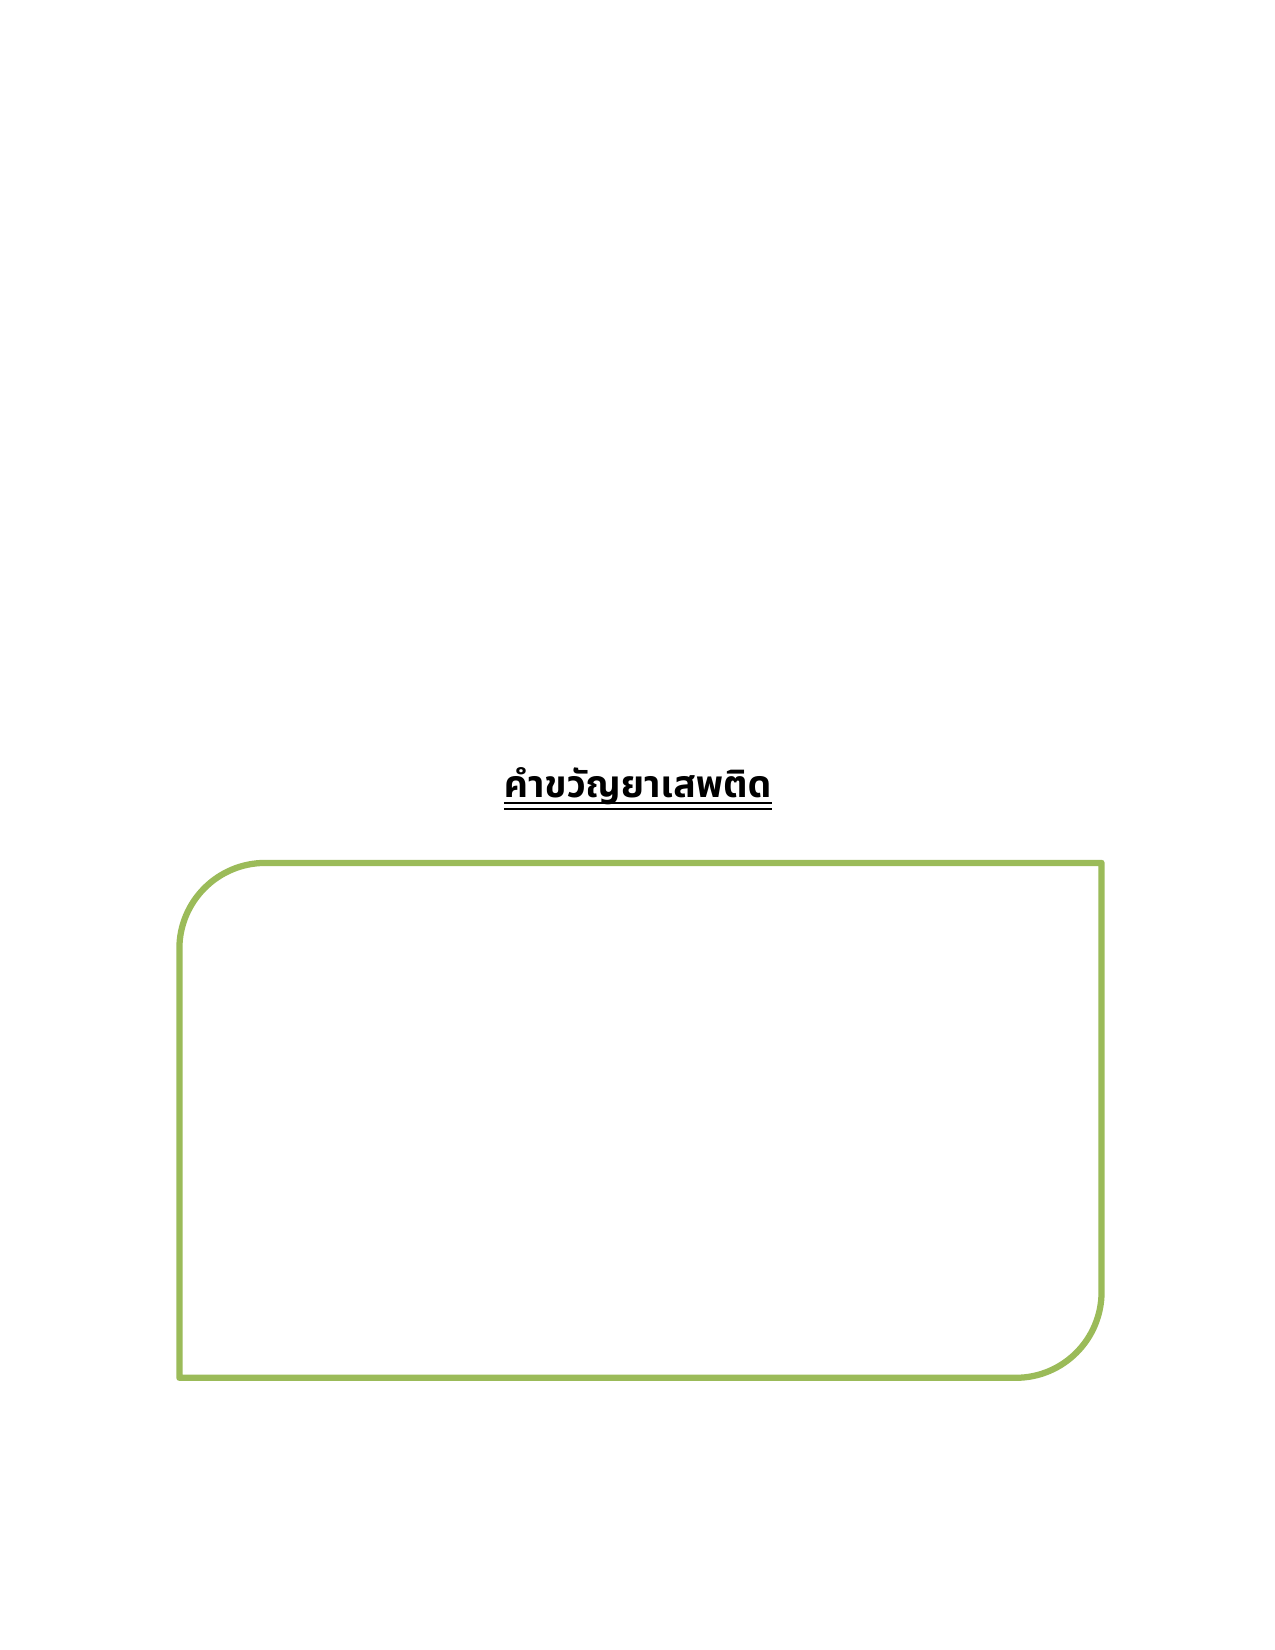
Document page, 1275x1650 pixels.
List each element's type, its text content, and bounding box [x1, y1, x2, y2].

text คำขวัญยาเสพติด [150, 757, 1125, 814]
